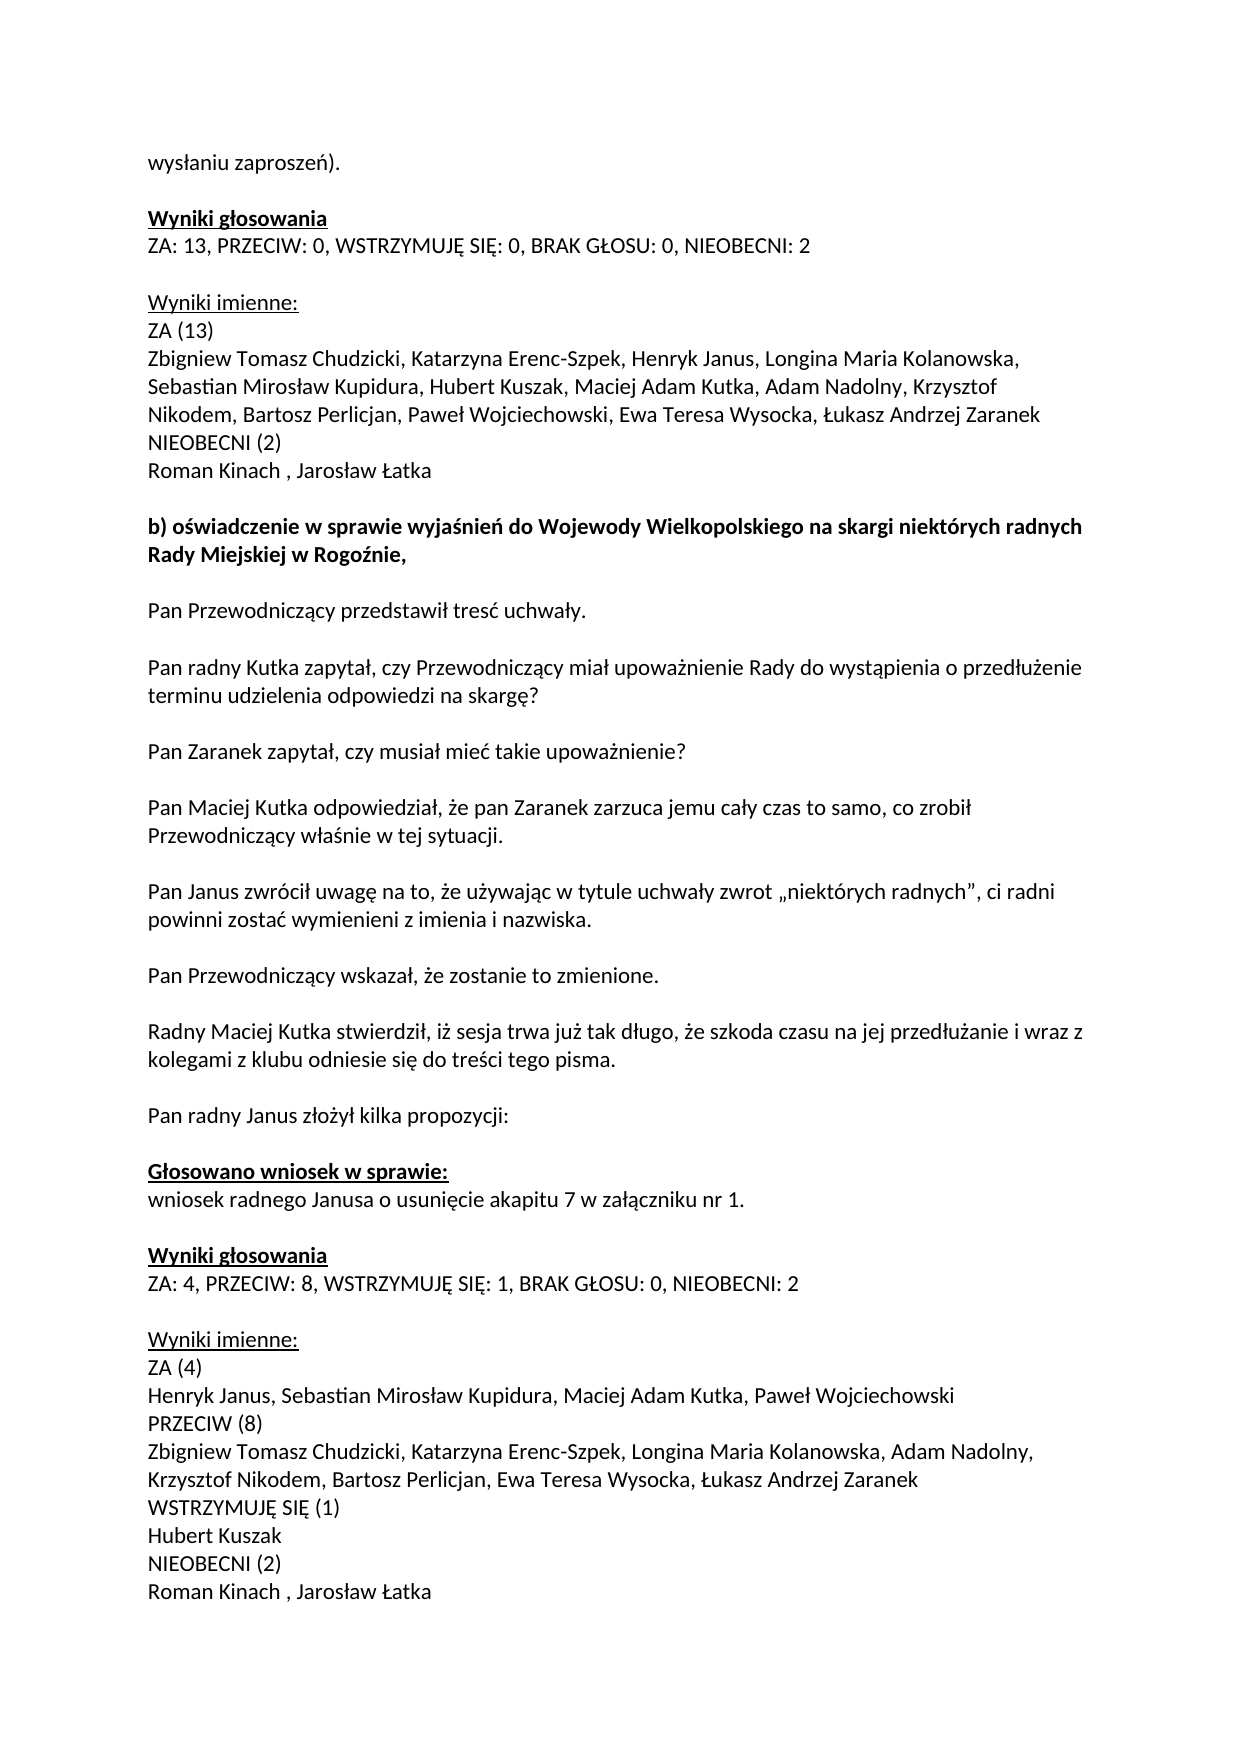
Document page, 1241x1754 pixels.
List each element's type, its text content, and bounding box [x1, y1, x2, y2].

text Pan Przewodniczący przedstawił tresć uchwały. [148, 597, 1093, 625]
text Pan Maciej Kutka odpowiedział, że pan Zaranek zarzuca jemu cały czas to samo, co zrobił Przewodniczący właśnie w tej sytuacji. [148, 793, 1093, 849]
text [148, 148, 1093, 597]
text Pan Janus zwrócił uwagę na to, że używając w tytule uchwały zwrot „niektórych radnych”, ci radni powinni zostać wymienieni z imienia i nazwiska. [148, 877, 1093, 933]
text Radny Maciej Kutka stwierdził, iż sesja trwa już tak długo, że szkoda czasu na jej przedłużanie i wraz z kolegami z klubu odniesie się do treści tego pisma. [148, 1017, 1093, 1073]
text Pan Przewodniczący wskazał, że zostanie to zmienione. [148, 961, 1093, 989]
text Pan radny Kutka zapytał, czy Przewodniczący miał upoważnienie Rady do wystąpienia o przedłużenie terminu udzielenia odpowiedzi na skargę? [148, 653, 1093, 709]
text Pan radny Janus złożył kilka propozycji: [148, 1101, 1093, 1129]
text Głosowano wniosek w sprawie: wniosek radnego Janusa o usunięcie akapitu 7 w załączniku nr 1. Wyniki głosowania ZA: 4, PRZECIW: 8, WSTRZYMUJĘ SIĘ: 1, BRAK GŁOSU: 0, NIEOBECNI: 2 Wyniki imienne: ZA (4) Henryk Janus, Sebastian Mirosław Kupidura, Maciej Adam Kutka, Paweł Wojciechowski PRZECIW (8) Zbigniew Tomasz Chudzicki, Katarzyna Erenc-Szpek, Longina Maria Kolanowska, Adam Nadolny, Krzysztof Nikodem, Bartosz Perlicjan, Ewa Teresa Wysocka, Łukasz Andrzej Zaranek WSTRZYMUJĘ SIĘ (1) Hubert Kuszak NIEOBECNI (2) Roman Kinach , Jarosław Łatka [148, 1129, 1093, 1605]
text Pan Zaranek zapytał, czy musiał mieć takie upoważnienie? [148, 737, 1093, 765]
